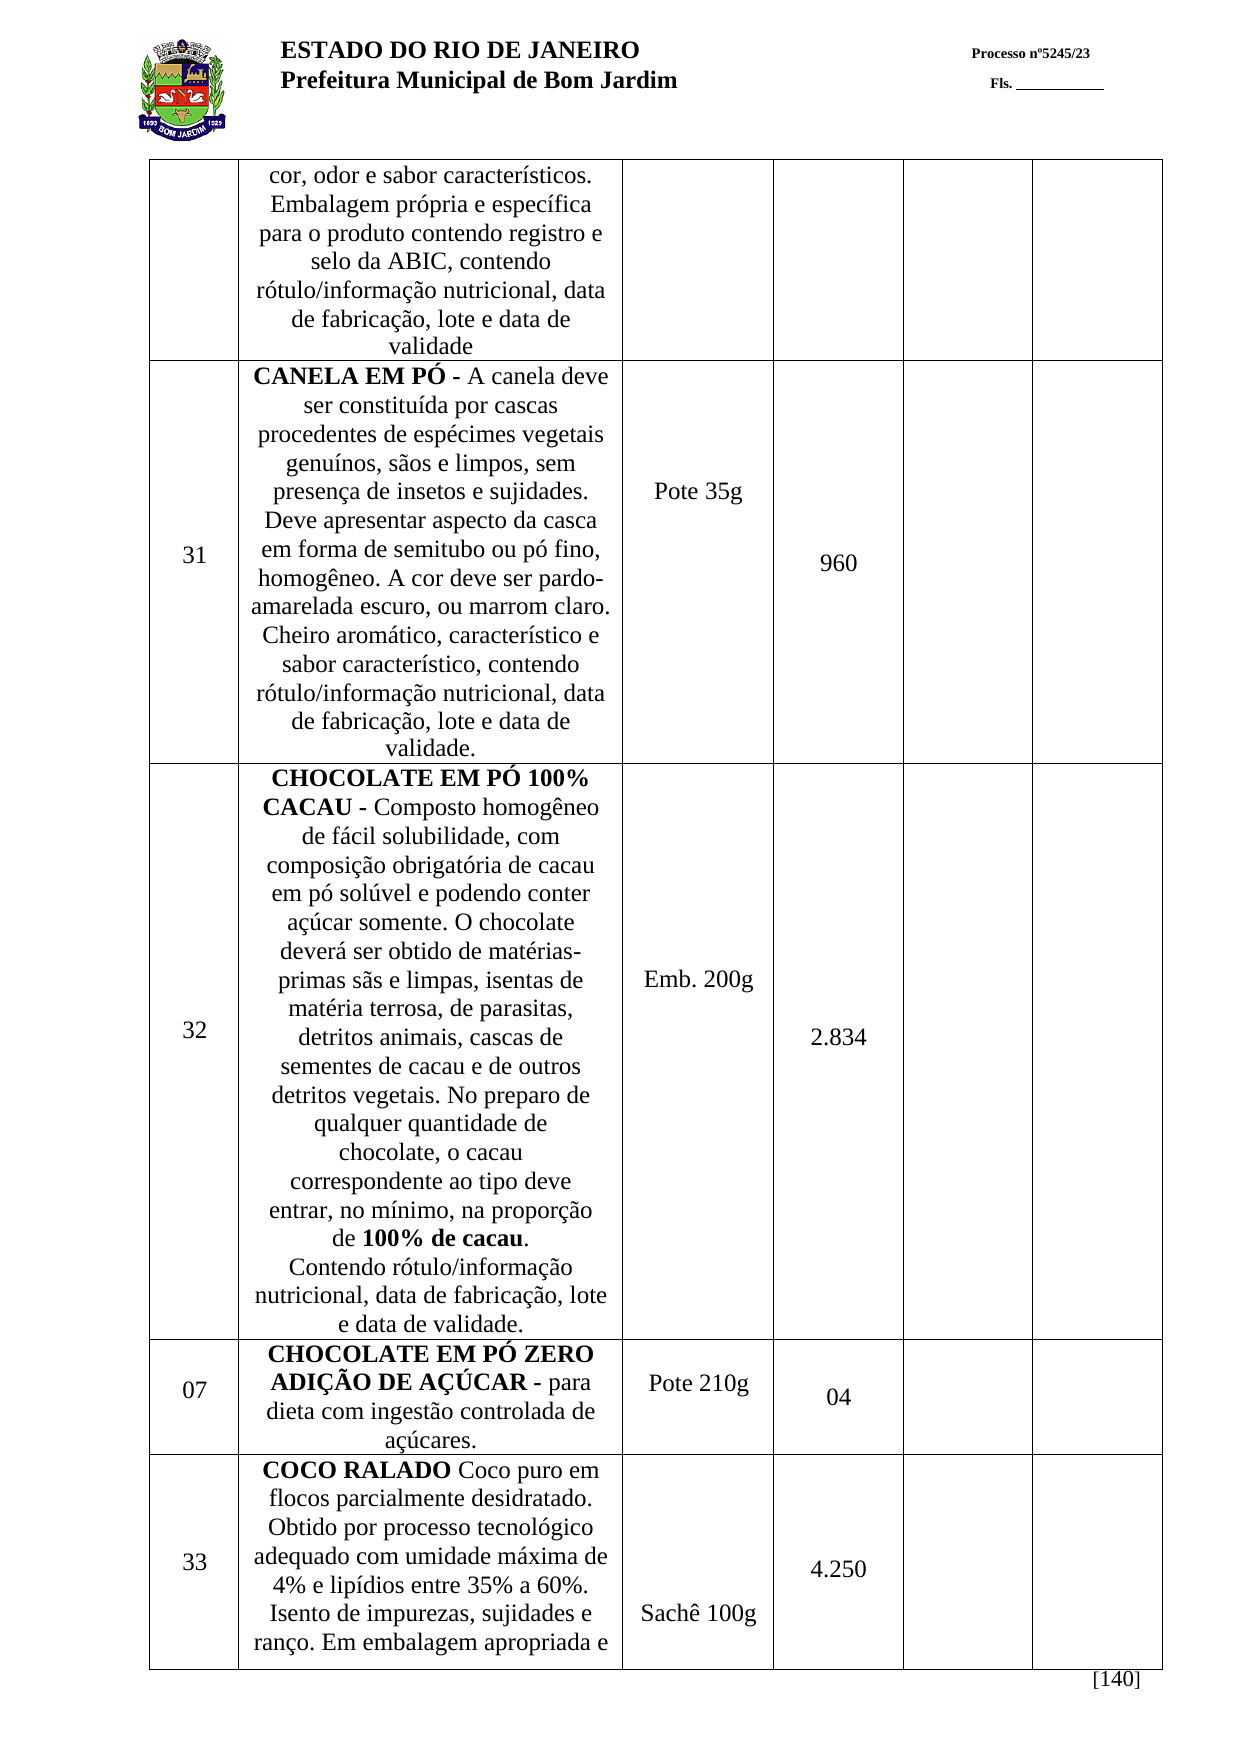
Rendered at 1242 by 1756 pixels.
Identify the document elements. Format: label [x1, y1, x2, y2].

picture [136, 37, 227, 142]
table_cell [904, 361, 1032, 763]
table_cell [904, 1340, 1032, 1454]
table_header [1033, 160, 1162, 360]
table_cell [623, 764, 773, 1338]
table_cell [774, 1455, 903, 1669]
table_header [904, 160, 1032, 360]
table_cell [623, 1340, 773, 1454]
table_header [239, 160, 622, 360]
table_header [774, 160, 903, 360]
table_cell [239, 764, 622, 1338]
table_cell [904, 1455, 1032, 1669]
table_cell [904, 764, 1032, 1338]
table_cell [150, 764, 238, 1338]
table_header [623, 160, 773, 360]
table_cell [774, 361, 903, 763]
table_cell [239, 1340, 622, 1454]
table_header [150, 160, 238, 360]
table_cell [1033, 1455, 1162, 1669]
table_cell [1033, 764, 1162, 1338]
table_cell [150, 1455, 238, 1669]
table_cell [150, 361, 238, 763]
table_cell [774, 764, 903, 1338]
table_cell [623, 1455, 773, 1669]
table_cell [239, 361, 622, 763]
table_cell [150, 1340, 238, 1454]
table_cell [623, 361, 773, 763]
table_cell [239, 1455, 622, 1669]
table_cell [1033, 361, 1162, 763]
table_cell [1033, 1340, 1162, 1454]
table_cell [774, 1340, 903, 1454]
